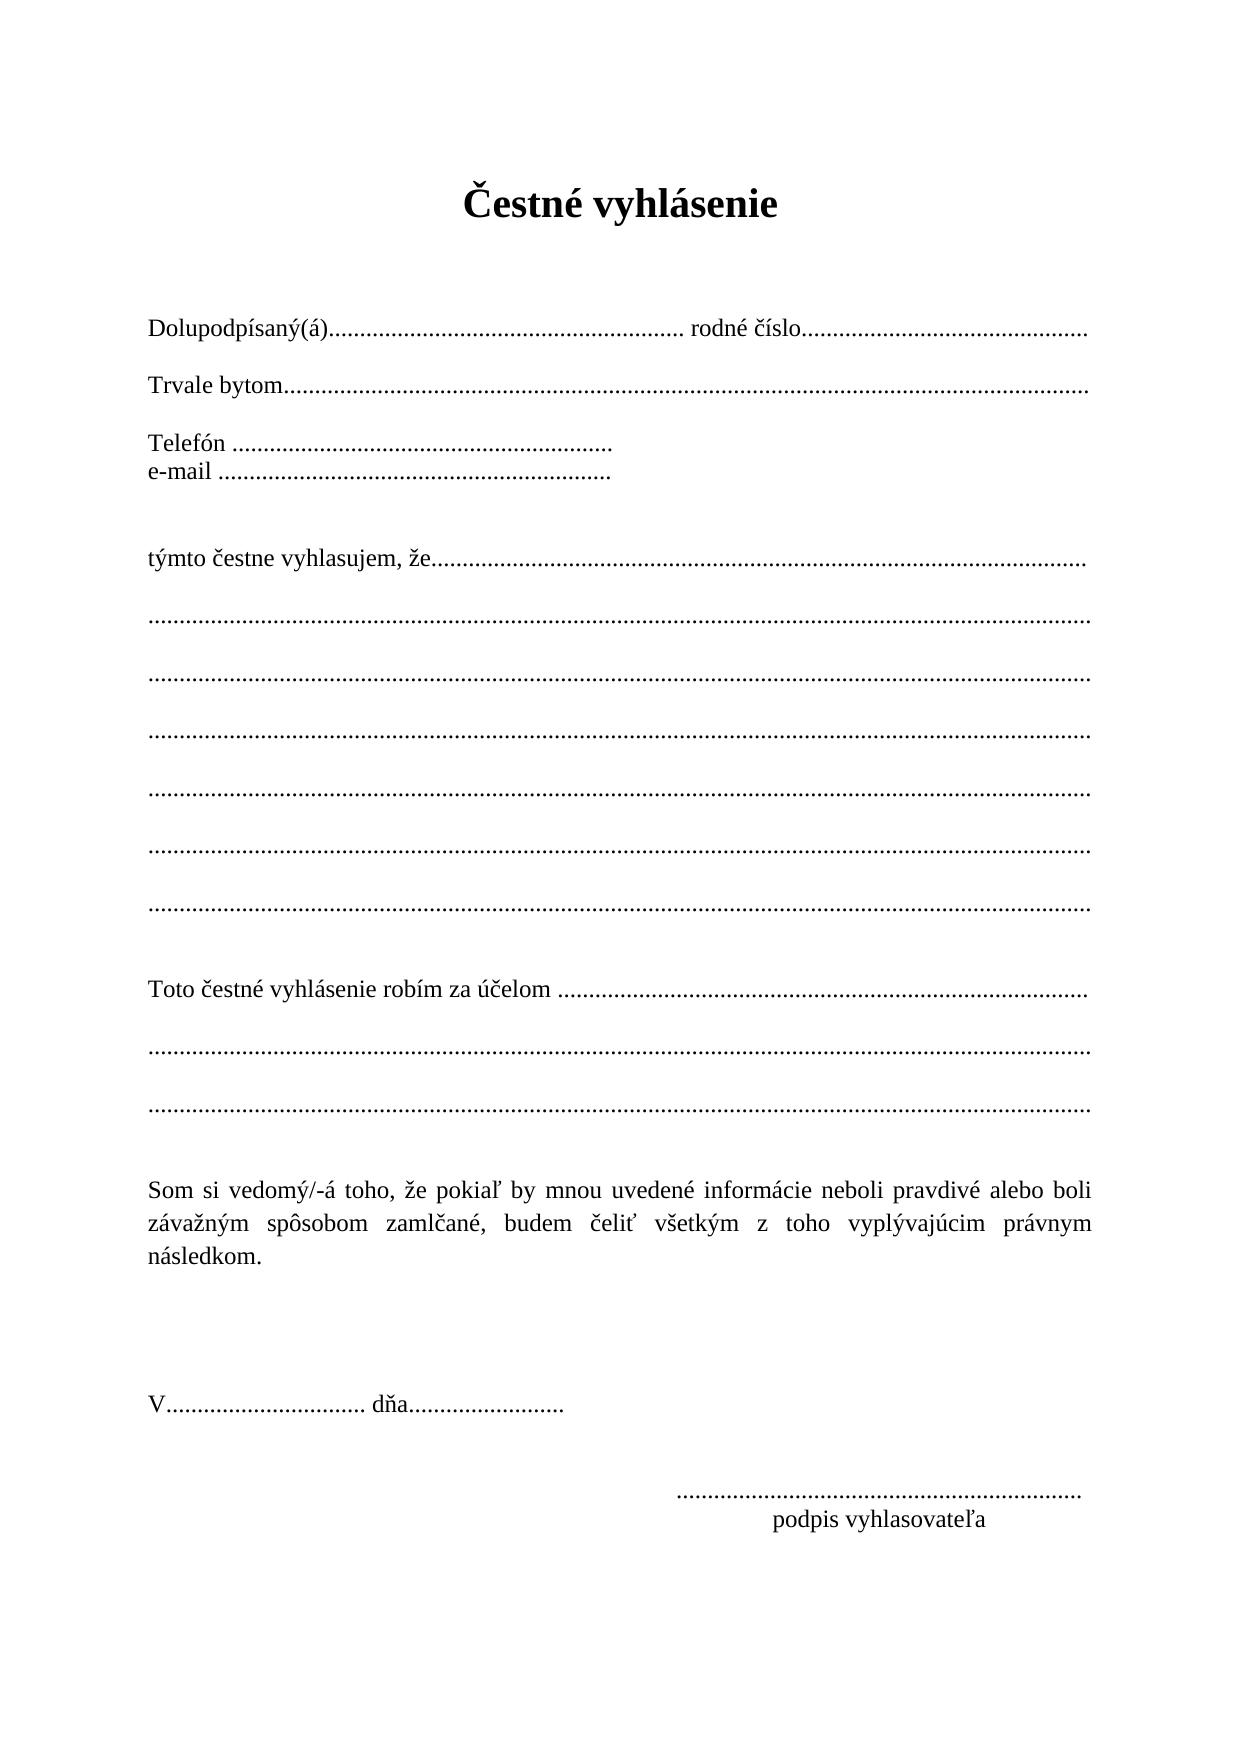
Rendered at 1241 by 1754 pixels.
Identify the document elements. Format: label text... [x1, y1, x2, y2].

text ....................................................................................................................................................... [148, 658, 1093, 686]
text ....................................................................................................................................................... [148, 715, 1093, 744]
text ................................................................. [148, 1476, 1093, 1504]
text ....................................................................................................................................................... [148, 888, 1093, 916]
text Dolupodpísaný(á)......................................................... rodné číslo.............................................. [148, 313, 1093, 341]
text ....................................................................................................................................................... [148, 830, 1093, 859]
text ....................................................................................................................................................... [148, 600, 1093, 629]
text e-mail ............................................................... [148, 456, 1093, 485]
text ....................................................................................................................................................... [148, 1089, 1093, 1118]
text Som si vedomý/-á toho, že pokiaľ by mnou uvedené informácie neboli pravdivé alebo boli závažným spôsobom zamlčané, budem čeliť všetkým z toho vyplývajúcim právnym následkom. [148, 1175, 1093, 1270]
text týmto čestne vyhlasujem, že......................................................................................................... [148, 543, 1093, 571]
text Trvale bytom................................................................................................................................. [148, 370, 1093, 399]
text Telefón ............................................................. [148, 428, 1093, 456]
text ....................................................................................................................................................... [148, 1031, 1093, 1060]
title Čestné vyhlásenie [148, 178, 1093, 226]
text V................................ dňa......................... [148, 1389, 1093, 1418]
text podpis vyhlasovateľa [148, 1504, 1093, 1533]
text Toto čestné vyhlásenie robím za účelom ..................................................................................... [148, 974, 1093, 1003]
text ....................................................................................................................................................... [148, 773, 1093, 801]
